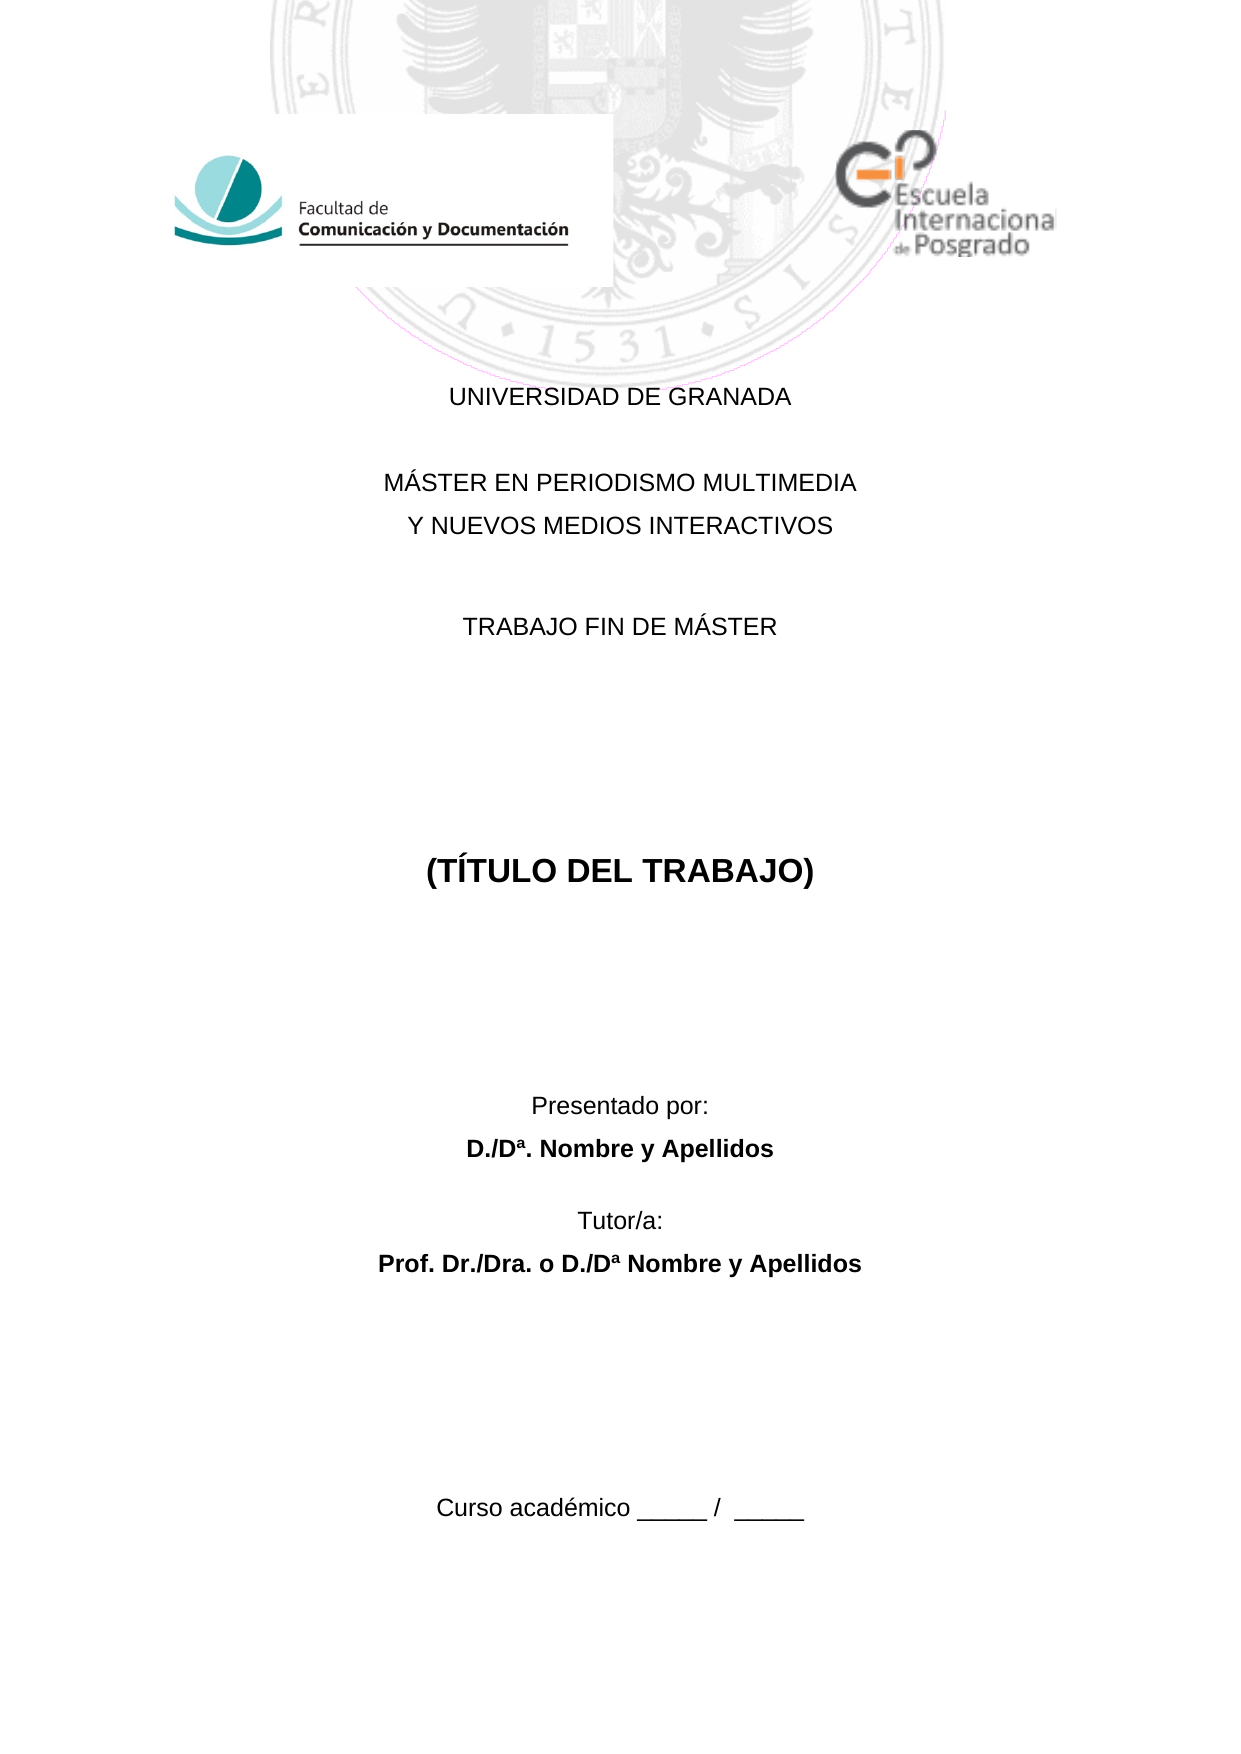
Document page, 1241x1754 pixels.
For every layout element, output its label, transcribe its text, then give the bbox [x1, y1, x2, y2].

text Universidad de GRANADA [177, 382, 1063, 410]
text D./Dª. Nombre y Apellidos [177, 1134, 1063, 1163]
text Tutor/a: [177, 1206, 1063, 1235]
text Presentado por: [177, 1091, 1063, 1120]
text MÁSTER EN periodismo multimedia [177, 468, 1063, 497]
text y nuevos medios interactivos [177, 511, 1063, 540]
text Curso académico _____ / _____ [177, 1493, 1063, 1522]
text TRABAJO FIN DE máster [177, 612, 1063, 640]
text Prof. Dr./Dra. o D./Dª Nombre y Apellidos [177, 1249, 1063, 1278]
text (TÍTULO DEL TRABAJO) [177, 851, 1063, 890]
picture [128, 0, 947, 382]
